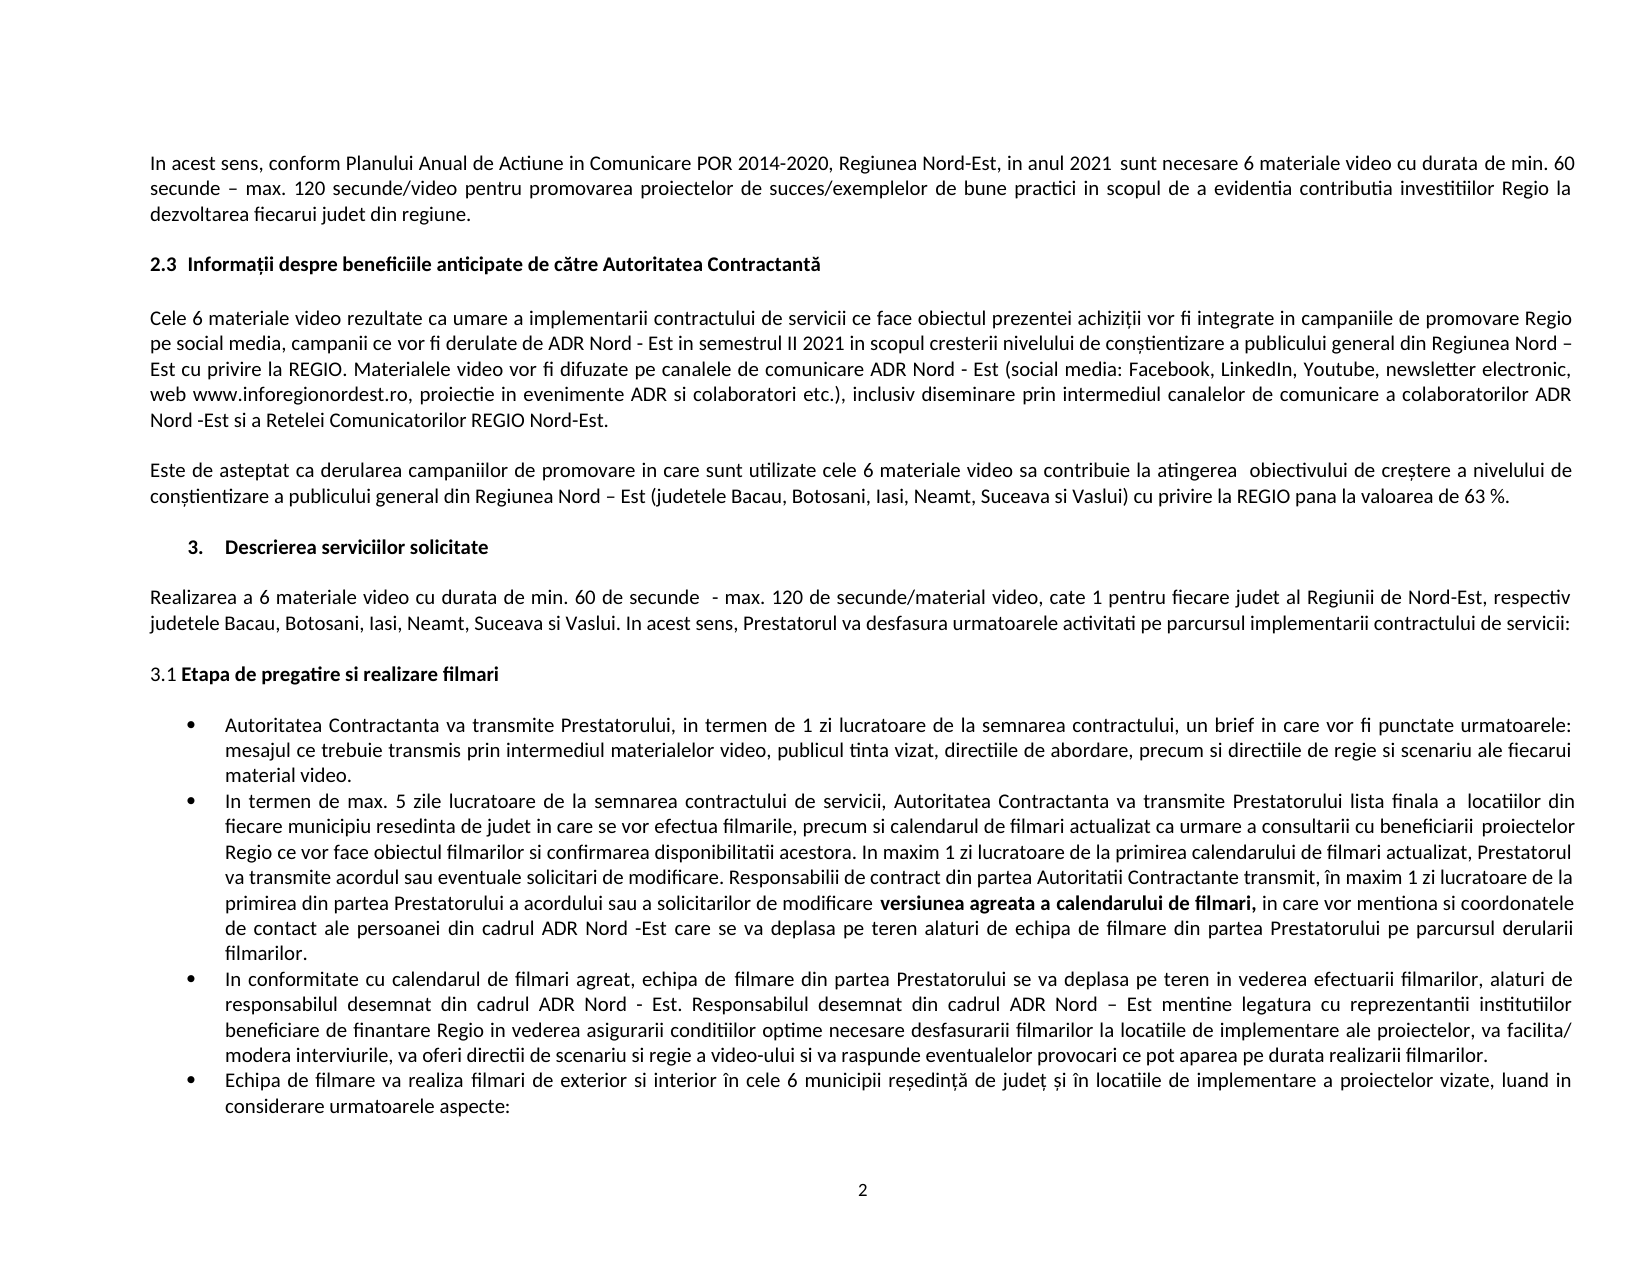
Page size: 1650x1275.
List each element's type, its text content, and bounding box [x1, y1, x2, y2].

text Este de asteptat ca derularea campaniilor de promovare in care sunt utilizate cele 6 materiale video sa contribuie la atingerea obiectivului de creștere a nivelului de conștientizare a publicului general din Regiunea Nord – Est (judetele Bacau, Botosani, Iasi, Neamt, Suceava si Vaslui) cu privire la REGIO pana la valoarea de 63 %. [150, 458, 1575, 508]
text In acest sens, conform Planului Anual de Actiune in Comunicare POR 2014-2020, Regiunea Nord-Est, in anul 2021 sunt necesare 6 materiale video cu durata de min. 60 secunde – max. 120 secunde/video pentru promovarea proiectelor de succes/exemplelor de bune practici in scopul de a evidentia contributia investitiilor Regio la dezvoltarea fiecarui judet din regiune. [150, 150, 1575, 226]
list In termen de max. 5 zile lucratoare de la semnarea contractului de servicii, Autoritatea Contractanta va transmite Prestatorului lista finala a locatiilor din fiecare municipiu resedinta de judet in care se vor efectua filmarile, precum si calendarul de filmari actualizat ca urmare a consultarii cu beneficiarii proiectelor Regio ce vor face obiectul filmarilor si confirmarea disponibilitatii acestora. In maxim 1 zi lucratoare de la primirea calendarului de filmari actualizat, Prestatorul va transmite acordul sau eventuale solicitari de modificare. Responsabilii de contract din partea Autoritatii Contractante transmit, în maxim 1 zi lucratoare de la primirea din partea Prestatorului a acordului sau a solicitarilor de modificare versiunea agreata a calendarului de filmari, in care vor mentiona si coordonatele de contact ale persoanei din cadrul ADR Nord -Est care se va deplasa pe teren alaturi de echipa de filmare din partea Prestatorului pe parcursul derularii filmarilor. [187, 788, 1575, 966]
list Informații despre beneficiile anticipate de către Autoritatea Contractantă [150, 252, 1575, 277]
list In conformitate cu calendarul de filmari agreat, echipa de filmare din partea Prestatorului se va deplasa pe teren in vederea efectuarii filmarilor, alaturi de responsabilul desemnat din cadrul ADR Nord - Est. Responsabilul desemnat din cadrul ADR Nord – Est mentine legatura cu reprezentantii institutiilor beneficiare de finantare Regio in vederea asigurarii conditiilor optime necesare desfasurarii filmarilor la locatiile de implementare ale proiectelor, va facilita/ modera interviurile, va oferi directii de scenariu si regie a video-ului si va raspunde eventualelor provocari ce pot aparea pe durata realizarii filmarilor. [187, 966, 1575, 1068]
text Cele 6 materiale video rezultate ca umare a implementarii contractului de servicii ce face obiectul prezentei achiziții vor fi integrate in campaniile de promovare Regio pe social media, campanii ce vor fi derulate de ADR Nord - Est in semestrul II 2021 in scopul cresterii nivelului de conștientizare a publicului general din Regiunea Nord – Est cu privire la REGIO. Materialele video vor fi difuzate pe canalele de comunicare ADR Nord - Est (social media: Facebook, LinkedIn, Youtube, newsletter electronic, web www.inforegionordest.ro, proiectie in evenimente ADR si colaboratori etc.), inclusiv diseminare prin intermediul canalelor de comunicare a colaboratorilor ADR Nord -Est si a Retelei Comunicatorilor REGIO Nord-Est. [150, 305, 1575, 432]
text 3.1 Etapa de pregatire si realizare filmari [150, 661, 1575, 686]
list Descrierea serviciilor solicitate [187, 534, 1575, 559]
text Realizarea a 6 materiale video cu durata de min. 60 de secunde - max. 120 de secunde/material video, cate 1 pentru fiecare judet al Regiunii de Nord-Est, respectiv judetele Bacau, Botosani, Iasi, Neamt, Suceava si Vaslui. In acest sens, Prestatorul va desfasura urmatoarele activitati pe parcursul implementarii contractului de servicii: [150, 585, 1575, 636]
list Echipa de filmare va realiza filmari de exterior si interior în cele 6 municipii reședință de județ și în locatiile de implementare a proiectelor vizate, luand in considerare urmatoarele aspecte: [187, 1068, 1575, 1118]
list Autoritatea Contractanta va transmite Prestatorului, in termen de 1 zi lucratoare de la semnarea contractului, un brief in care vor fi punctate urmatoarele: mesajul ce trebuie transmis prin intermediul materialelor video, publicul tinta vizat, directiile de abordare, precum si directiile de regie si scenariu ale fiecarui material video. [187, 712, 1575, 788]
